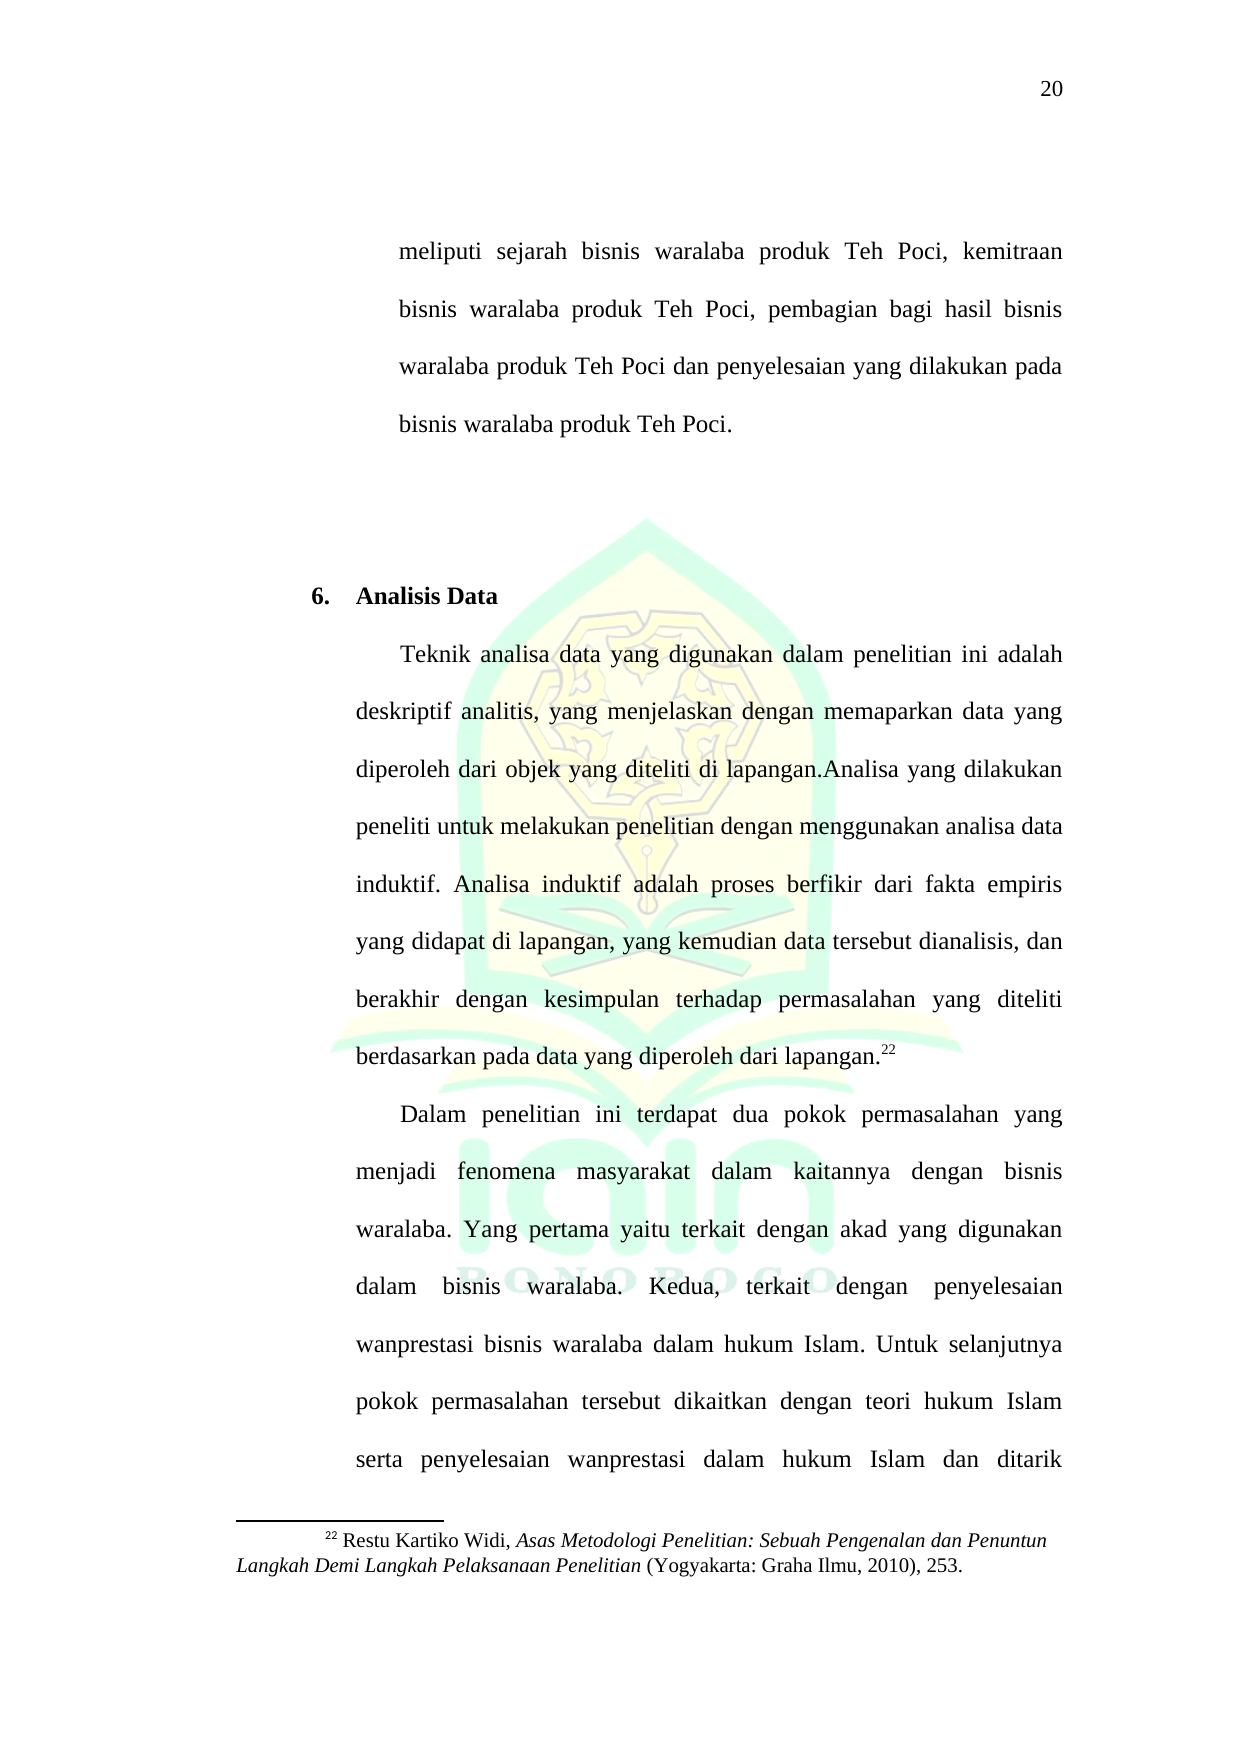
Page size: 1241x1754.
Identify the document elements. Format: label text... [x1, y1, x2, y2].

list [356, 1099, 1063, 1472]
list Teknik analisa data yang digunakan dalam penelitian ini adalah deskriptif analitis, yang menjelaskan dengan memaparkan data yang diperoleh dari objek yang diteliti di lapangan.Analisa yang dilakukan peneliti untuk melakukan penelitian dengan menggunakan analisa data induktif. Analisa induktif adalah proses berfikir dari fakta empiris yang didapat di lapangan, yang kemudian data tersebut dianalisis, dan berakhir dengan kesimpulan terhadap permasalahan yang diteliti berdasarkan pada data yang diperoleh dari lapangan. [356, 639, 1063, 1070]
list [399, 236, 1063, 437]
list Analisis Data [311, 581, 1063, 610]
